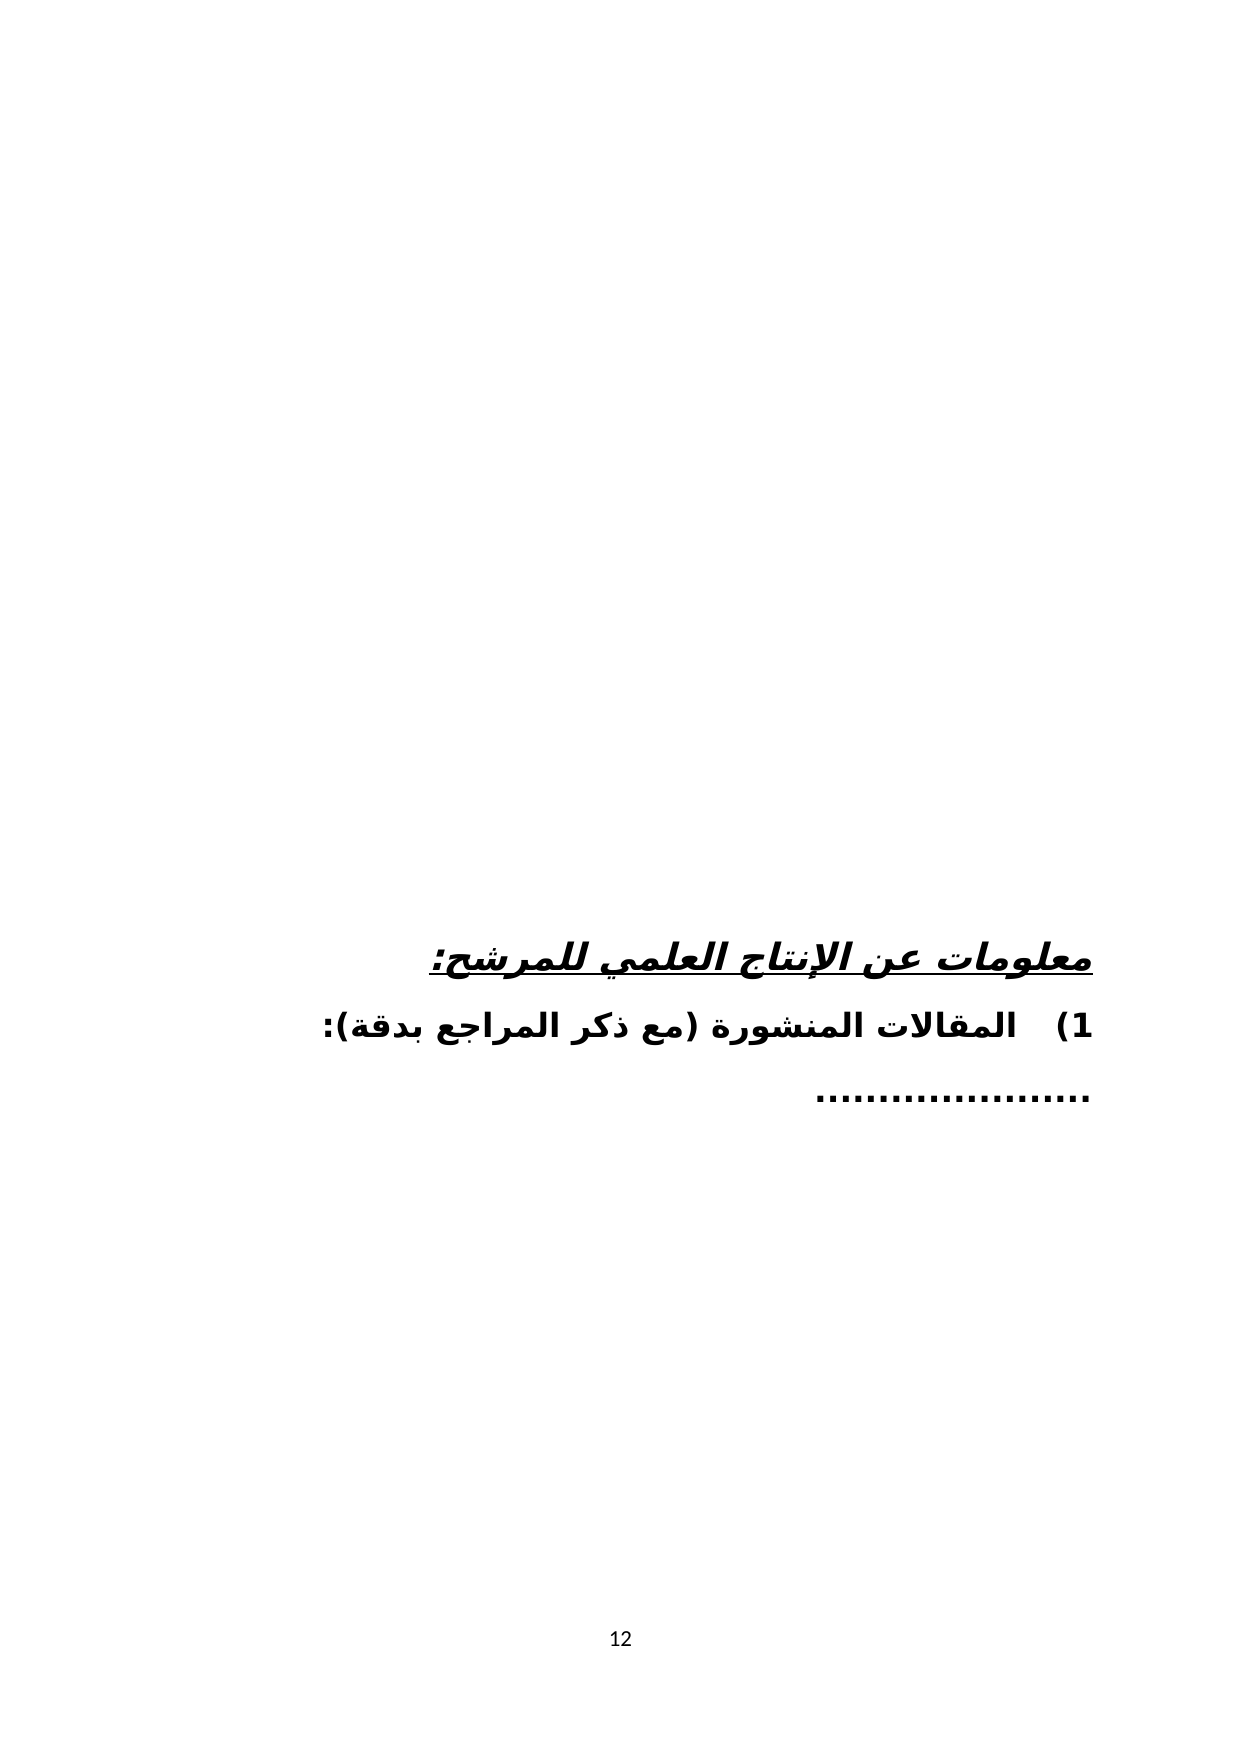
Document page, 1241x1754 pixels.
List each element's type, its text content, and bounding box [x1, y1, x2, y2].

text ...................... [148, 1072, 1093, 1111]
list المقالات المنشورة (مع ذكر المراجع بدقة): [148, 1006, 1055, 1045]
text معلومات عن الإنتاج العلمي للمرشح: [148, 935, 1093, 979]
